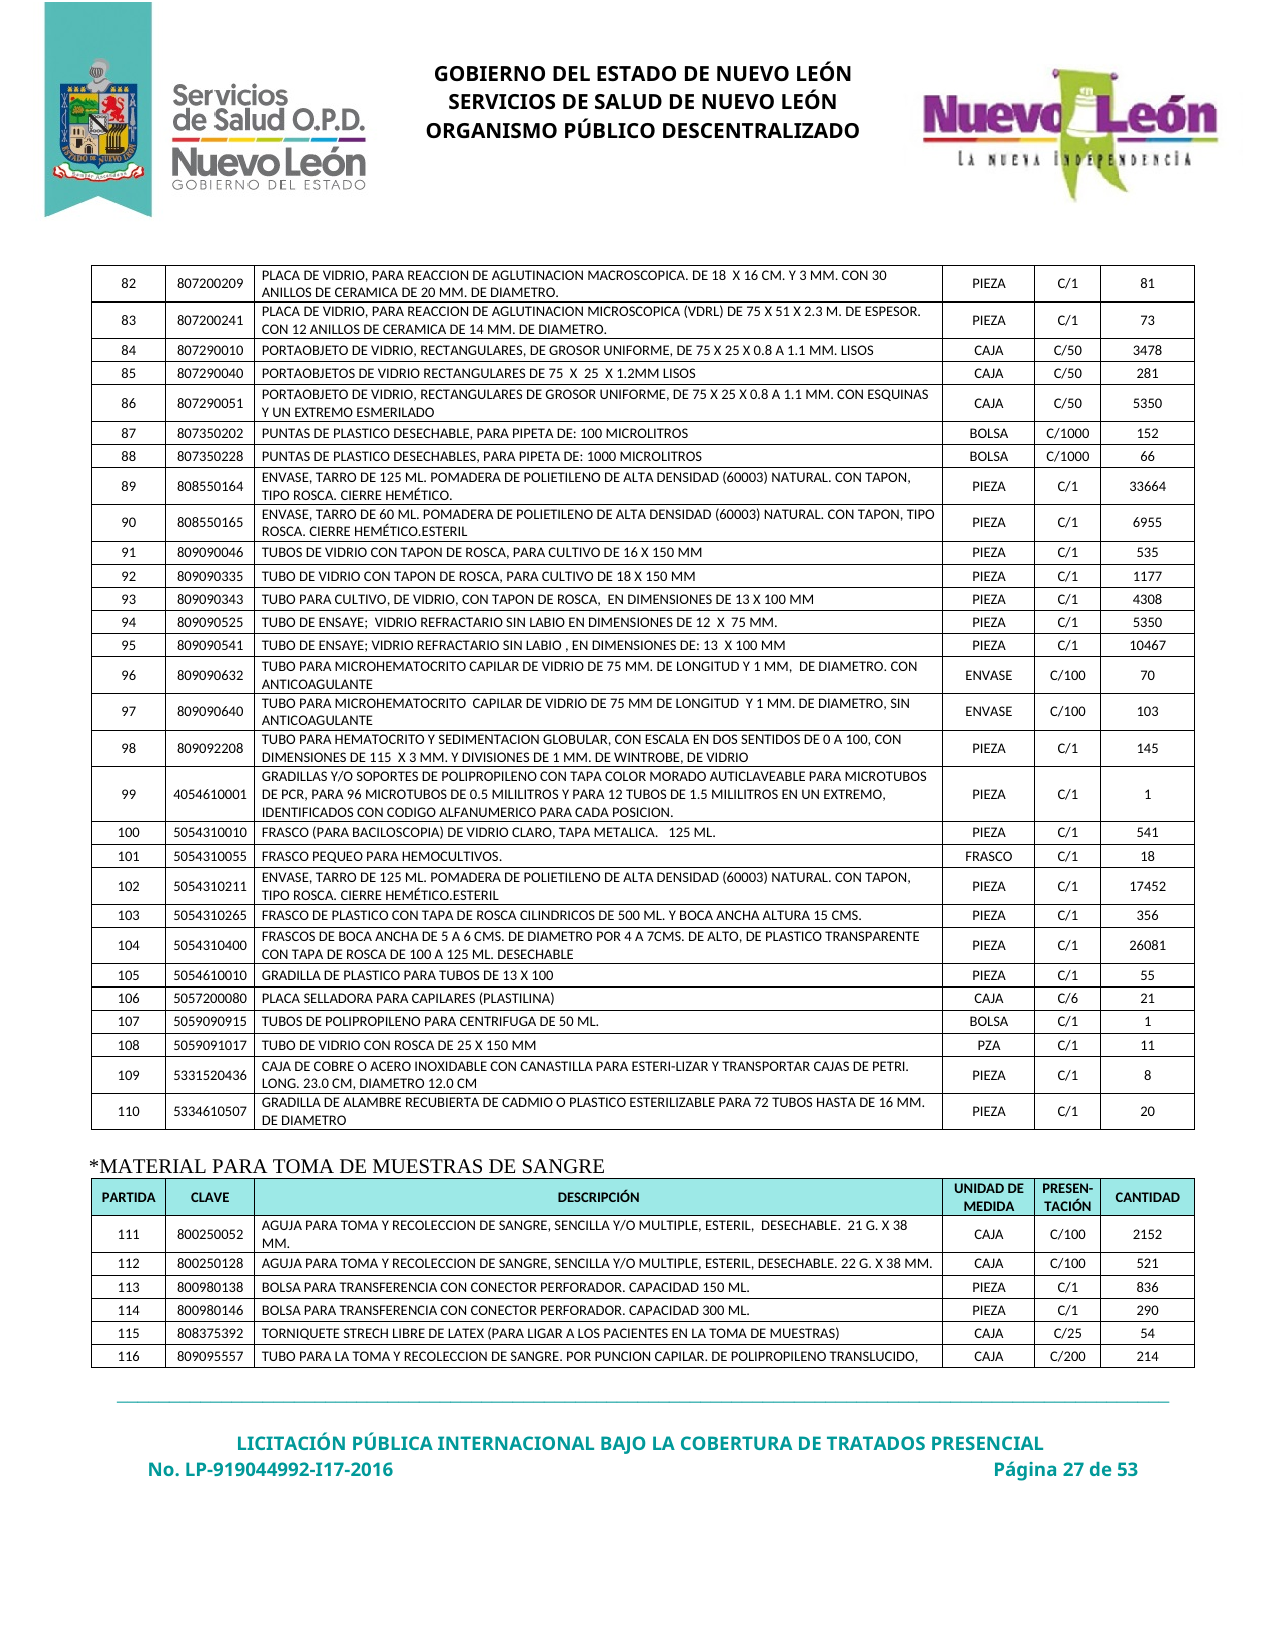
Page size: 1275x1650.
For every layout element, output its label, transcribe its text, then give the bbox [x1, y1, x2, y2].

table_cell 83 [92, 303, 165, 338]
table_cell 1177 [1101, 565, 1194, 587]
table_cell 104 [92, 928, 165, 963]
table_cell 809090046 [166, 542, 254, 564]
table_cell 809090343 [166, 588, 254, 610]
table_cell 5054310010 [166, 822, 254, 844]
table_cell 5334610507 [166, 1094, 254, 1129]
table_cell C/1000 [1035, 445, 1100, 467]
table_cell AGUJA PARA TOMA Y RECOLECCION DE SANGRE, SENCILLA Y/O MULTIPLE, ESTERIL, DESECHABLE. 22 G. X 38 MM. [255, 1253, 942, 1275]
table_cell 809090525 [166, 611, 254, 633]
table_cell 800250052 [166, 1216, 254, 1252]
table_cell PIEZA [943, 303, 1034, 338]
table_cell C/50 [1035, 362, 1100, 384]
table_cell PIEZA [943, 1276, 1034, 1298]
table_cell FRASCO (PARA BACILOSCOPIA) DE VIDRIO CLARO, TAPA METALICA. 125 ML. [255, 822, 942, 844]
table_cell PIEZA [943, 588, 1034, 610]
table_cell 6955 [1101, 505, 1194, 541]
table_cell 90 [92, 505, 165, 541]
table_cell 20 [1101, 1094, 1194, 1129]
table_cell 82 [92, 266, 165, 301]
table_cell PIEZA [943, 868, 1034, 903]
table_cell FRASCO [943, 845, 1034, 867]
table_cell TUBO DE VIDRIO CON TAPON DE ROSCA, PARA CULTIVO DE 18 X 150 MM [255, 565, 942, 587]
table_cell TUBO PARA HEMATOCRITO Y SEDIMENTACION GLOBULAR, CON ESCALA EN DOS SENTIDOS DE 0 A 100, CON DIMENSIONES DE 115 X 3 MM. Y DIVISIONES DE 1 MM. DE WINTROBE, DE VIDRIO [255, 731, 942, 766]
table_cell BOLSA PARA TRANSFERENCIA CON CONECTOR PERFORADOR. CAPACIDAD 150 ML. [255, 1276, 942, 1298]
table_cell C/1 [1035, 611, 1100, 633]
table_cell 106 [92, 988, 165, 1009]
table_cell CAJA [943, 385, 1034, 421]
table_cell ENVASE, TARRO DE 125 ML. POMADERA DE POLIETILENO DE ALTA DENSIDAD (60003) NATURAL. CON TAPON, TIPO ROSCA. CIERRE HEMÉTICO. [255, 468, 942, 504]
table_cell 85 [92, 362, 165, 384]
table_cell BOLSA PARA TRANSFERENCIA CON CONECTOR PERFORADOR. CAPACIDAD 300 ML. [255, 1299, 942, 1321]
table_cell 800250128 [166, 1253, 254, 1275]
table_cell C/1 [1035, 1276, 1100, 1298]
table_cell 115 [92, 1322, 165, 1344]
table_cell 1 [1101, 1011, 1194, 1033]
table_cell TORNIQUETE STRECH LIBRE DE LATEX (PARA LIGAR A LOS PACIENTES EN LA TOMA DE MUESTRAS) [255, 1322, 942, 1344]
table_cell 808550165 [166, 505, 254, 541]
table_cell 111 [92, 1216, 165, 1252]
table_cell 91 [92, 542, 165, 564]
table_cell C/1000 [1035, 422, 1100, 444]
table_cell C/1 [1035, 468, 1100, 504]
table_cell 99 [92, 767, 165, 821]
table_cell 800980138 [166, 1276, 254, 1298]
table_cell 214 [1101, 1345, 1194, 1367]
table_cell 8 [1101, 1057, 1194, 1092]
table_cell 95 [92, 634, 165, 656]
table_cell 809095557 [166, 1345, 254, 1367]
table_cell C/50 [1035, 339, 1100, 361]
text *MATERIAL PARA TOMA DE MUESTRAS DE SANGRE [89, 1154, 1197, 1178]
table_cell C/1 [1035, 303, 1100, 338]
table_cell PIEZA [943, 1057, 1034, 1092]
table_cell 4308 [1101, 588, 1194, 610]
table_cell C/1 [1035, 1034, 1100, 1056]
table_cell 5059090915 [166, 1011, 254, 1033]
table_cell TUBO PARA MICROHEMATOCRITO CAPILAR DE VIDRIO DE 75 MM DE LONGITUD Y 1 MM. DE DIAMETRO, SIN ANTICOAGULANTE [255, 694, 942, 729]
table_cell C/6 [1035, 988, 1100, 1009]
table_cell C/1 [1035, 1094, 1100, 1129]
table_cell PIEZA [943, 767, 1034, 821]
table_cell C/1 [1035, 845, 1100, 867]
table_cell PLACA DE VIDRIO, PARA REACCION DE AGLUTINACION MICROSCOPICA (VDRL) DE 75 X 51 X 2.3 M. DE ESPESOR. CON 12 ANILLOS DE CERAMICA DE 14 MM. DE DIAMETRO. [255, 303, 942, 338]
table_cell 5054610010 [166, 964, 254, 986]
table_cell 33664 [1101, 468, 1194, 504]
table_cell C/1 [1035, 731, 1100, 766]
table_cell 809092208 [166, 731, 254, 766]
table_cell 100 [92, 822, 165, 844]
table_cell 73 [1101, 303, 1194, 338]
table_cell 807290051 [166, 385, 254, 421]
table_cell CAJA [943, 1253, 1034, 1275]
table_cell 1 [1101, 767, 1194, 821]
table_cell BOLSA [943, 1011, 1034, 1033]
table_cell 807350202 [166, 422, 254, 444]
table_cell 70 [1101, 657, 1194, 693]
table_cell 521 [1101, 1253, 1194, 1275]
table_cell 17452 [1101, 868, 1194, 903]
table_header CANTIDAD [1101, 1179, 1194, 1215]
table_cell 5054310265 [166, 905, 254, 927]
table_cell 92 [92, 565, 165, 587]
table_cell 96 [92, 657, 165, 693]
table_cell PORTAOBJETO DE VIDRIO, RECTANGULARES, DE GROSOR UNIFORME, DE 75 X 25 X 0.8 A 1.1 MM. LISOS [255, 339, 942, 361]
table_cell 5059091017 [166, 1034, 254, 1056]
table_cell 807200241 [166, 303, 254, 338]
table_cell TUBO DE ENSAYE; VIDRIO REFRACTARIO SIN LABIO EN DIMENSIONES DE 12 X 75 MM. [255, 611, 942, 633]
table_cell GRADILLAS Y/O SOPORTES DE POLIPROPILENO CON TAPA COLOR MORADO AUTICLAVEABLE PARA MICROTUBOS DE PCR, PARA 96 MICROTUBOS DE 0.5 MILILITROS Y PARA 12 TUBOS DE 1.5 MILILITROS EN UN EXTREMO, IDENTIFICADOS CON CODIGO ALFANUMERICO PARA CADA POSICION. [255, 767, 942, 821]
table_cell C/100 [1035, 694, 1100, 729]
table_cell 66 [1101, 445, 1194, 467]
table_cell 113 [92, 1276, 165, 1298]
table_cell PIEZA [943, 634, 1034, 656]
table_cell 809090541 [166, 634, 254, 656]
table_cell TUBO DE VIDRIO CON ROSCA DE 25 X 150 MM [255, 1034, 942, 1056]
table_cell CAJA [943, 1216, 1034, 1252]
table_cell 2152 [1101, 1216, 1194, 1252]
table_cell 152 [1101, 422, 1194, 444]
table_cell PZA [943, 1034, 1034, 1056]
table_cell 5054310055 [166, 845, 254, 867]
table_cell PIEZA [943, 731, 1034, 766]
table_cell 21 [1101, 988, 1194, 1009]
picture [15, 2, 1249, 229]
table_cell FRASCO PEQUEO PARA HEMOCULTIVOS. [255, 845, 942, 867]
table_cell AGUJA PARA TOMA Y RECOLECCION DE SANGRE, SENCILLA Y/O MULTIPLE, ESTERIL, DESECHABLE. 21 G. X 38 MM. [255, 1216, 942, 1252]
table_cell 110 [92, 1094, 165, 1129]
table_cell TUBO PARA CULTIVO, DE VIDRIO, CON TAPON DE ROSCA, EN DIMENSIONES DE 13 X 100 MM [255, 588, 942, 610]
table_header UNIDAD DE MEDIDA [943, 1179, 1034, 1215]
table_cell PIEZA [943, 822, 1034, 844]
table_cell 535 [1101, 542, 1194, 564]
table_cell PIEZA [943, 1094, 1034, 1129]
table_header PRESEN-TACIÓN [1035, 1179, 1100, 1215]
table_cell 105 [92, 964, 165, 986]
table_cell 541 [1101, 822, 1194, 844]
table_cell PIEZA [943, 964, 1034, 986]
table_cell 93 [92, 588, 165, 610]
table_cell ENVASE, TARRO DE 125 ML. POMADERA DE POLIETILENO DE ALTA DENSIDAD (60003) NATURAL. CON TAPON, TIPO ROSCA. CIERRE HEMÉTICO.ESTERIL [255, 868, 942, 903]
table_cell C/1 [1035, 822, 1100, 844]
table_cell C/1 [1035, 1011, 1100, 1033]
table_cell C/1 [1035, 905, 1100, 927]
table_cell PORTAOBJETOS DE VIDRIO RECTANGULARES DE 75 X 25 X 1.2MM LISOS [255, 362, 942, 384]
table_cell GRADILLA DE PLASTICO PARA TUBOS DE 13 X 100 [255, 964, 942, 986]
table_cell FRASCOS DE BOCA ANCHA DE 5 A 6 CMS. DE DIAMETRO POR 4 A 7CMS. DE ALTO, DE PLASTICO TRANSPARENTE CON TAPA DE ROSCA DE 100 A 125 ML. DESECHABLE [255, 928, 942, 963]
table_cell GRADILLA DE ALAMBRE RECUBIERTA DE CADMIO O PLASTICO ESTERILIZABLE PARA 72 TUBOS HASTA DE 16 MM. DE DIAMETRO [255, 1094, 942, 1129]
table_cell 5057200080 [166, 988, 254, 1009]
table_cell 109 [92, 1057, 165, 1092]
table_cell PLACA SELLADORA PARA CAPILARES (PLASTILINA) [255, 988, 942, 1009]
table_cell PORTAOBJETO DE VIDRIO, RECTANGULARES DE GROSOR UNIFORME, DE 75 X 25 X 0.8 A 1.1 MM. CON ESQUINAS Y UN EXTREMO ESMERILADO [255, 385, 942, 421]
table_cell C/1 [1035, 505, 1100, 541]
table_cell CAJA [943, 988, 1034, 1009]
table_cell PIEZA [943, 505, 1034, 541]
table_cell 808375392 [166, 1322, 254, 1344]
table_cell TUBOS DE POLIPROPILENO PARA CENTRIFUGA DE 50 ML. [255, 1011, 942, 1033]
table_cell 88 [92, 445, 165, 467]
table_cell 800980146 [166, 1299, 254, 1321]
table_cell 4054610001 [166, 767, 254, 821]
table_cell PIEZA [943, 611, 1034, 633]
table_cell C/1 [1035, 868, 1100, 903]
table_cell 108 [92, 1034, 165, 1056]
table_cell 807290010 [166, 339, 254, 361]
table_cell 145 [1101, 731, 1194, 766]
table_cell C/1 [1035, 964, 1100, 986]
table_cell 281 [1101, 362, 1194, 384]
table_cell C/1 [1035, 266, 1100, 301]
table_cell 5331520436 [166, 1057, 254, 1092]
table_cell PIEZA [943, 542, 1034, 564]
table_cell BOLSA [943, 445, 1034, 467]
table_cell C/1 [1035, 542, 1100, 564]
table_cell C/1 [1035, 1057, 1100, 1092]
table_header DESCRIPCIÓN [255, 1179, 942, 1215]
table_cell C/25 [1035, 1322, 1100, 1344]
table_cell C/50 [1035, 385, 1100, 421]
table_cell C/1 [1035, 634, 1100, 656]
table_cell PIEZA [943, 565, 1034, 587]
table_cell 86 [92, 385, 165, 421]
table_cell 102 [92, 868, 165, 903]
table_cell 107 [92, 1011, 165, 1033]
table_cell 84 [92, 339, 165, 361]
table_cell PLACA DE VIDRIO, PARA REACCION DE AGLUTINACION MACROSCOPICA. DE 18 X 16 CM. Y 3 MM. CON 30 ANILLOS DE CERAMICA DE 20 MM. DE DIAMETRO. [255, 266, 942, 301]
table_cell CAJA [943, 339, 1034, 361]
table_cell 808550164 [166, 468, 254, 504]
table_header PARTIDA [92, 1179, 165, 1215]
table_cell CAJA [943, 362, 1034, 384]
table_cell 94 [92, 611, 165, 633]
table_cell PIEZA [943, 468, 1034, 504]
table_cell C/1 [1035, 588, 1100, 610]
table_cell 81 [1101, 266, 1194, 301]
table_cell 18 [1101, 845, 1194, 867]
table_cell ENVASE [943, 657, 1034, 693]
table_cell 87 [92, 422, 165, 444]
table_cell CAJA DE COBRE O ACERO INOXIDABLE CON CANASTILLA PARA ESTERI-LIZAR Y TRANSPORTAR CAJAS DE PETRI. LONG. 23.0 CM, DIAMETRO 12.0 CM [255, 1057, 942, 1092]
table_cell C/100 [1035, 1253, 1100, 1275]
table_cell CAJA [943, 1322, 1034, 1344]
table_cell 98 [92, 731, 165, 766]
table_cell 55 [1101, 964, 1194, 986]
table_cell 809090632 [166, 657, 254, 693]
table_cell 809090335 [166, 565, 254, 587]
table_cell 807200209 [166, 266, 254, 301]
table_cell C/1 [1035, 928, 1100, 963]
table_cell 290 [1101, 1299, 1194, 1321]
table_cell FRASCO DE PLASTICO CON TAPA DE ROSCA CILINDRICOS DE 500 ML. Y BOCA ANCHA ALTURA 15 CMS. [255, 905, 942, 927]
table_cell PUNTAS DE PLASTICO DESECHABLES, PARA PIPETA DE: 1000 MICROLITROS [255, 445, 942, 467]
table_cell 356 [1101, 905, 1194, 927]
table_cell C/1 [1035, 1299, 1100, 1321]
table_cell 26081 [1101, 928, 1194, 963]
table_cell PIEZA [943, 928, 1034, 963]
table_cell 112 [92, 1253, 165, 1275]
table_cell C/1 [1035, 565, 1100, 587]
table_cell 114 [92, 1299, 165, 1321]
table_cell 103 [1101, 694, 1194, 729]
table_cell 5350 [1101, 611, 1194, 633]
table_cell 97 [92, 694, 165, 729]
table_cell 103 [92, 905, 165, 927]
table_cell 5054310400 [166, 928, 254, 963]
table_cell CAJA [943, 1345, 1034, 1367]
table_cell TUBO PARA MICROHEMATOCRITO CAPILAR DE VIDRIO DE 75 MM. DE LONGITUD Y 1 MM, DE DIAMETRO. CON ANTICOAGULANTE [255, 657, 942, 693]
table_cell C/1 [1035, 767, 1100, 821]
table_cell 10467 [1101, 634, 1194, 656]
table_cell 809090640 [166, 694, 254, 729]
table_cell PIEZA [943, 1299, 1034, 1321]
table_cell PIEZA [943, 905, 1034, 927]
table_cell C/200 [1035, 1345, 1100, 1367]
table_cell 5350 [1101, 385, 1194, 421]
table_cell 807350228 [166, 445, 254, 467]
table_cell ENVASE [943, 694, 1034, 729]
table_cell PUNTAS DE PLASTICO DESECHABLE, PARA PIPETA DE: 100 MICROLITROS [255, 422, 942, 444]
table_cell 807290040 [166, 362, 254, 384]
table_cell 836 [1101, 1276, 1194, 1298]
table_cell PIEZA [943, 266, 1034, 301]
table_cell 89 [92, 468, 165, 504]
table_cell 3478 [1101, 339, 1194, 361]
table_cell 11 [1101, 1034, 1194, 1056]
table_cell TUBO DE ENSAYE; VIDRIO REFRACTARIO SIN LABIO , EN DIMENSIONES DE: 13 X 100 MM [255, 634, 942, 656]
table_cell 101 [92, 845, 165, 867]
table_cell BOLSA [943, 422, 1034, 444]
table_cell C/100 [1035, 1216, 1100, 1252]
table_cell 5054310211 [166, 868, 254, 903]
table_header CLAVE [166, 1179, 254, 1215]
table_cell ENVASE, TARRO DE 60 ML. POMADERA DE POLIETILENO DE ALTA DENSIDAD (60003) NATURAL. CON TAPON, TIPO ROSCA. CIERRE HEMÉTICO.ESTERIL [255, 505, 942, 541]
table_cell C/100 [1035, 657, 1100, 693]
table_cell 54 [1101, 1322, 1194, 1344]
table_cell TUBOS DE VIDRIO CON TAPON DE ROSCA, PARA CULTIVO DE 16 X 150 MM [255, 542, 942, 564]
table_cell 116 [92, 1345, 165, 1367]
